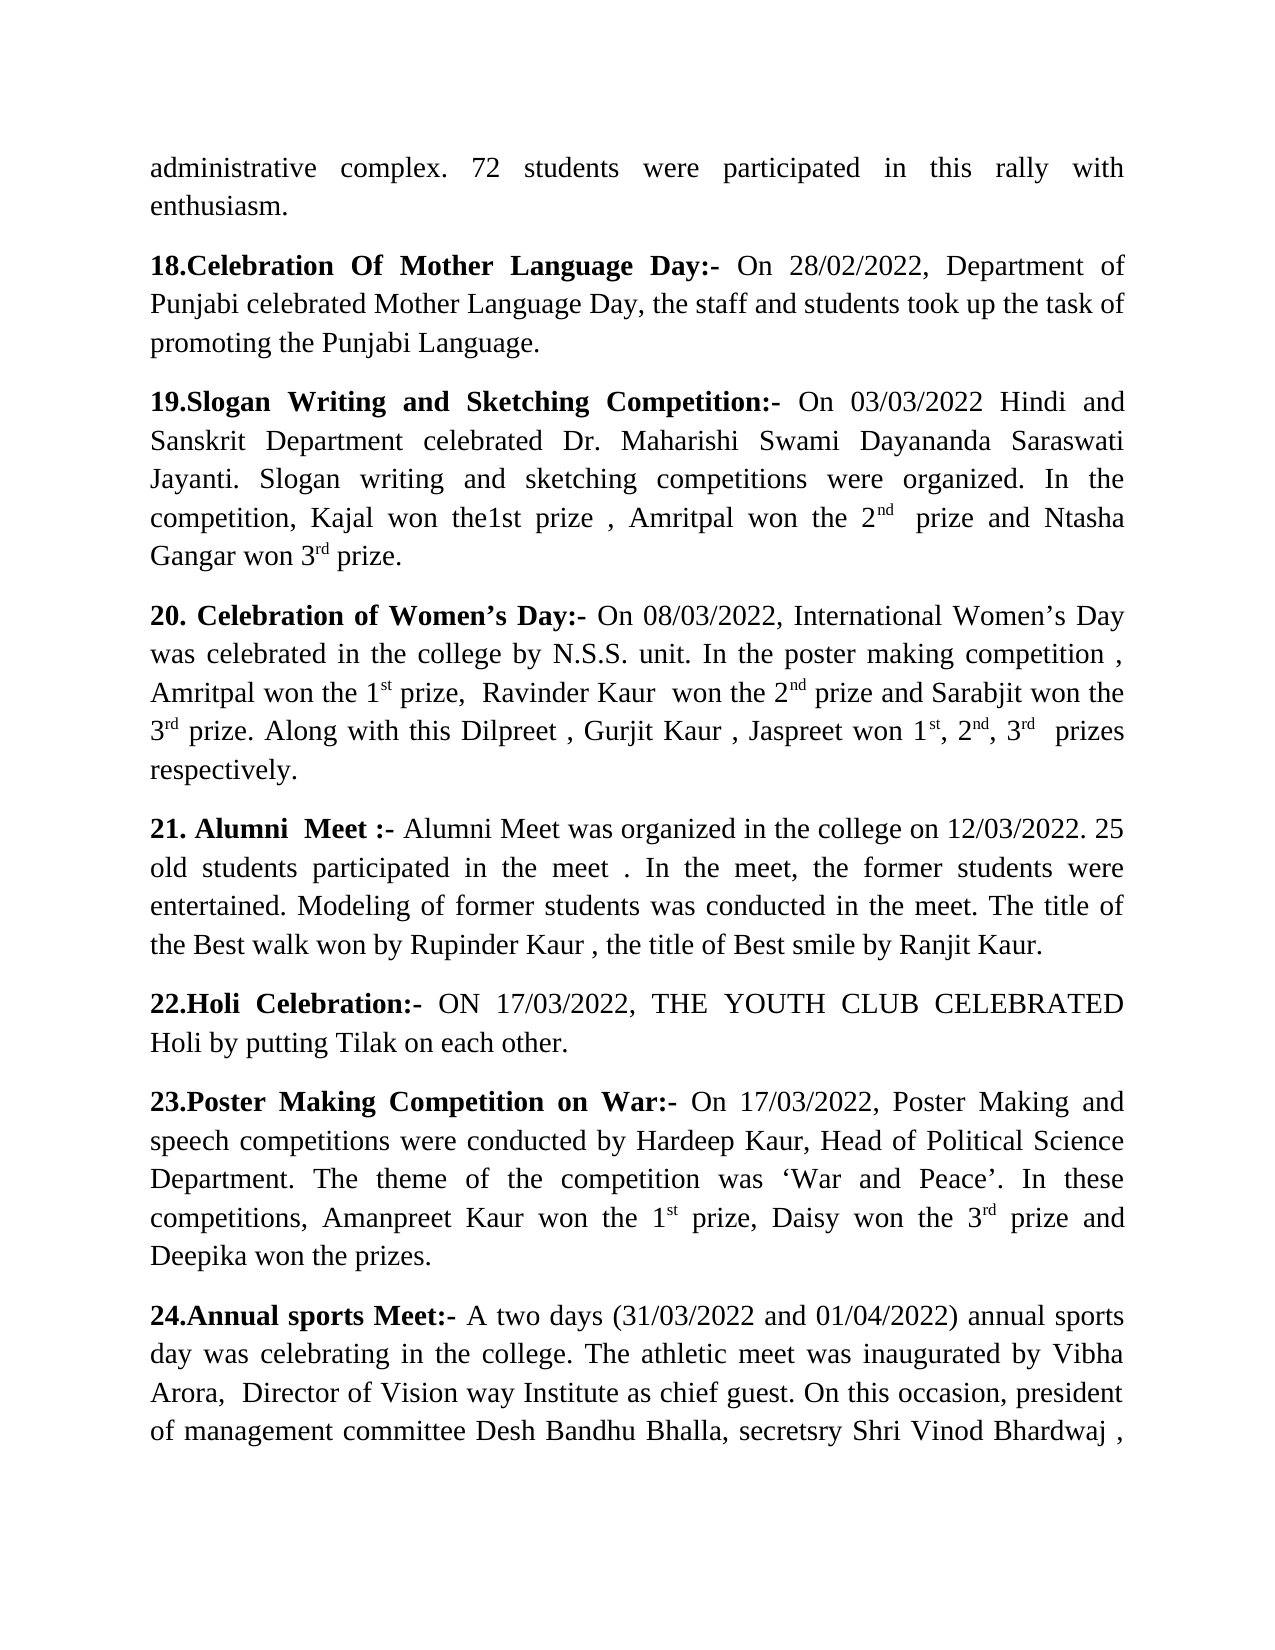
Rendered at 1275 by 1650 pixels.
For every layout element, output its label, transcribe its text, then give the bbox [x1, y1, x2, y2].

text 23.Poster Making Competition on War:- On 17/03/2022, Poster Making and speech competitions were conducted by Hardeep Kaur, Head of Political Science Department. The theme of the competition was ‘War and Peace’. In these competitions, Amanpreet Kaur won the 1st prize, Daisy won the 3rd prize and Deepika won the prizes. [150, 1084, 1125, 1272]
text 21. Alumni Meet :- Alumni Meet was organized in the college on 12/03/2022. 25 old students participated in the meet . In the meet, the former students were entertained. Modeling of former students was conducted in the meet. The title of the Best walk won by Rupinder Kaur , the title of Best smile by Ranjit Kaur. [150, 811, 1125, 961]
text 20. Celebration of Women’s Day:- On 08/03/2022, International Women’s Day was celebrated in the college by N.S.S. unit. In the poster making competition , Amritpal won the 1st prize, Ravinder Kaur won the 2nd prize and Sarabjit won the 3rd prize. Along with this Dilpreet , Gurjit Kaur , Jaspreet won 1st, 2nd, 3rd prizes respectively. [150, 598, 1125, 786]
text 18.Celebration Of Mother Language Day:- On 28/02/2022, Department of Punjabi celebrated Mother Language Day, the staff and students took up the task of promoting the Punjabi Language. [150, 248, 1125, 358]
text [150, 1298, 1125, 1447]
text 19.Slogan Writing and Sketching Competition:- On 03/03/2022 Hindi and Sanskrit Department celebrated Dr. Maharishi Swami Dayananda Saraswati Jayanti. Slogan writing and sketching competitions were organized. In the competition, Kajal won the1st prize , Amritpal won the 2nd prize and Ntasha Gangar won 3rd prize. [150, 384, 1125, 572]
text 22.Holi Celebration:- ON 17/03/2022, THE YOUTH CLUB CELEBRATED Holi by putting Tilak on each other. [150, 986, 1125, 1058]
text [150, 150, 1125, 222]
